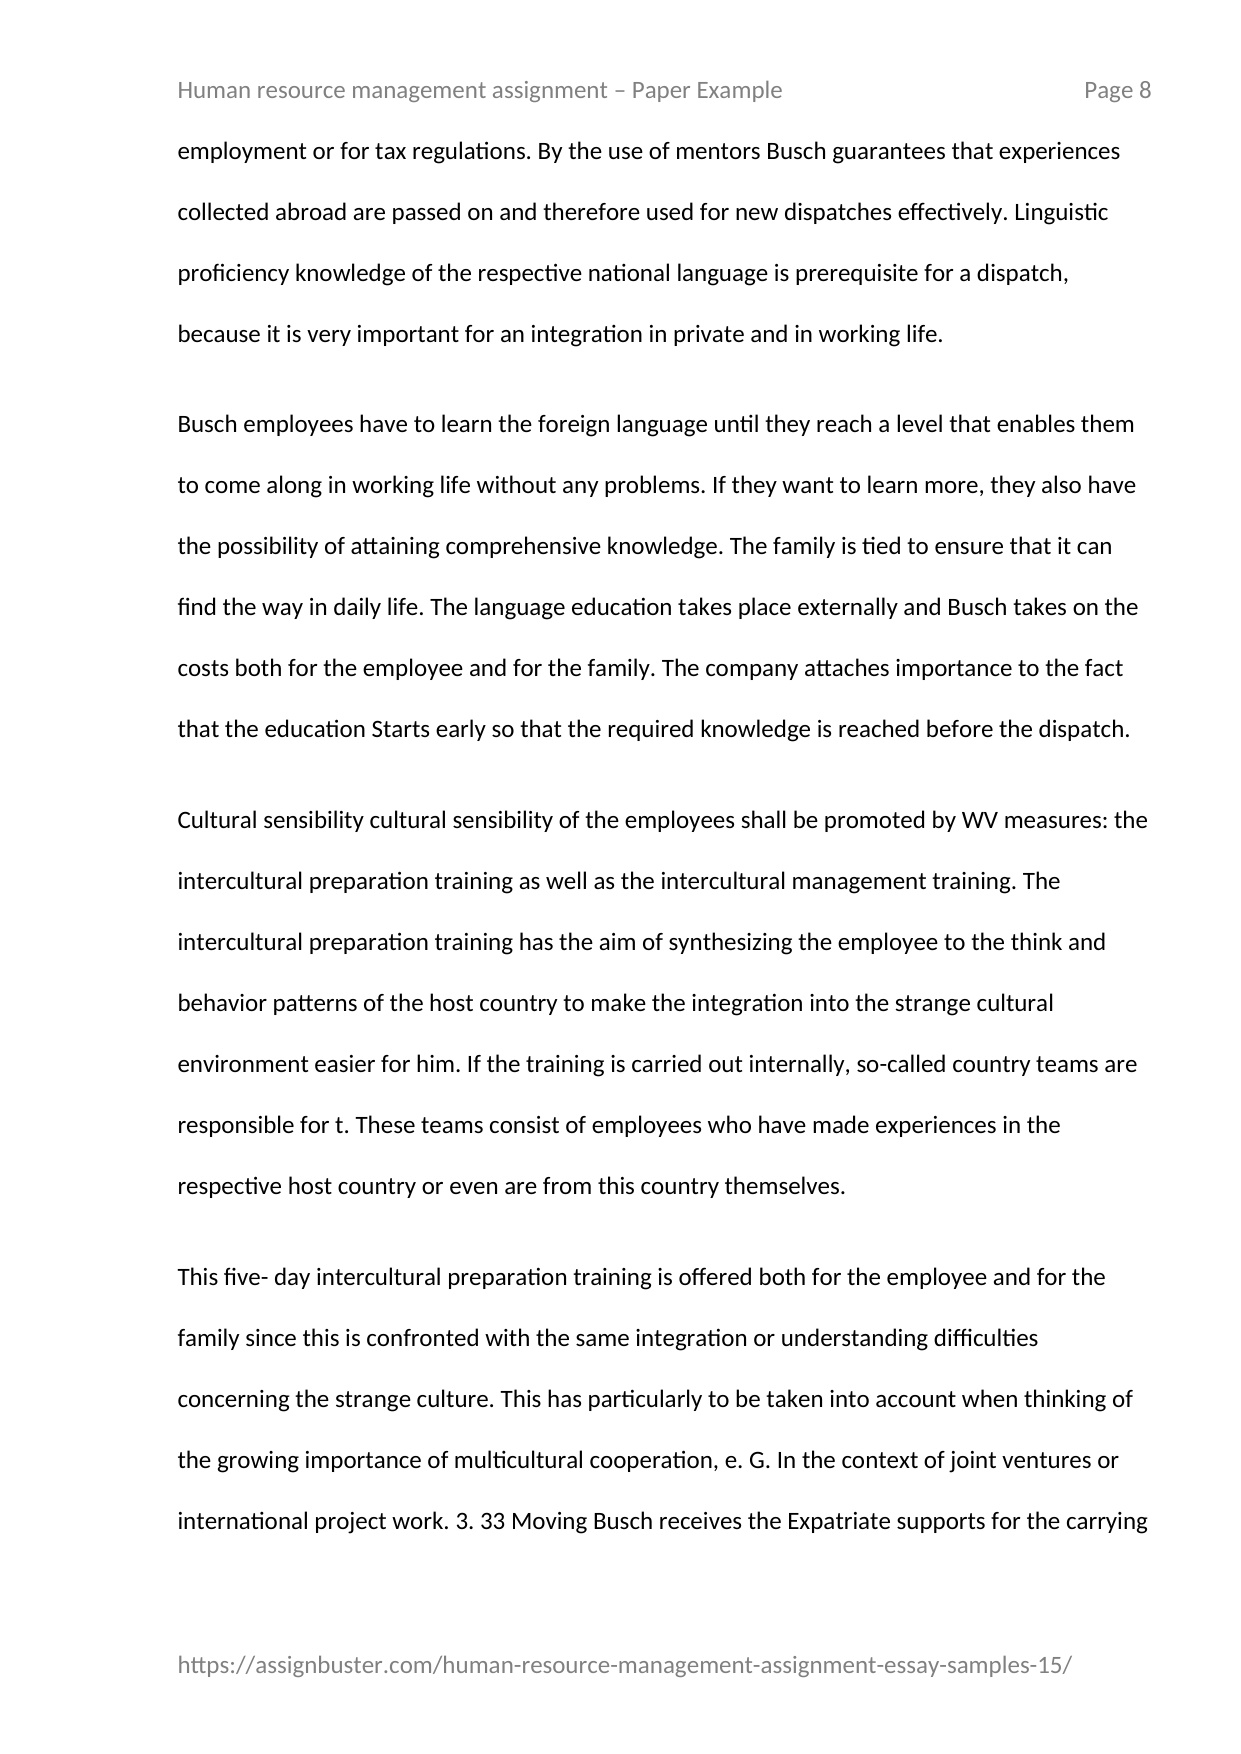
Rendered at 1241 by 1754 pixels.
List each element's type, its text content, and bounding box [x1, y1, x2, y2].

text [177, 1261, 1152, 1536]
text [177, 135, 1152, 348]
text Cultural sensibility cultural sensibility of the employees shall be promoted by WV measures: the intercultural preparation training as well as the intercultural management training. The intercultural preparation training has the aim of synthesizing the employee to the think and behavior patterns of the host country to make the integration into the strange cultural environment easier for him. If the training is carried out internally, so-called country teams are responsible for t. These teams consist of employees who have made experiences in the respective host country or even are from this country themselves. [177, 804, 1152, 1201]
text Busch employees have to learn the foreign language until they reach a level that enables them to come along in working life without any problems. If they want to learn more, they also have the possibility of attaining comprehensive knowledge. The family is tied to ensure that it can find the way in daily life. The language education takes place externally and Busch takes on the costs both for the employee and for the family. The company attaches importance to the fact that the education Starts early so that the required knowledge is reached before the dispatch. [177, 408, 1152, 744]
